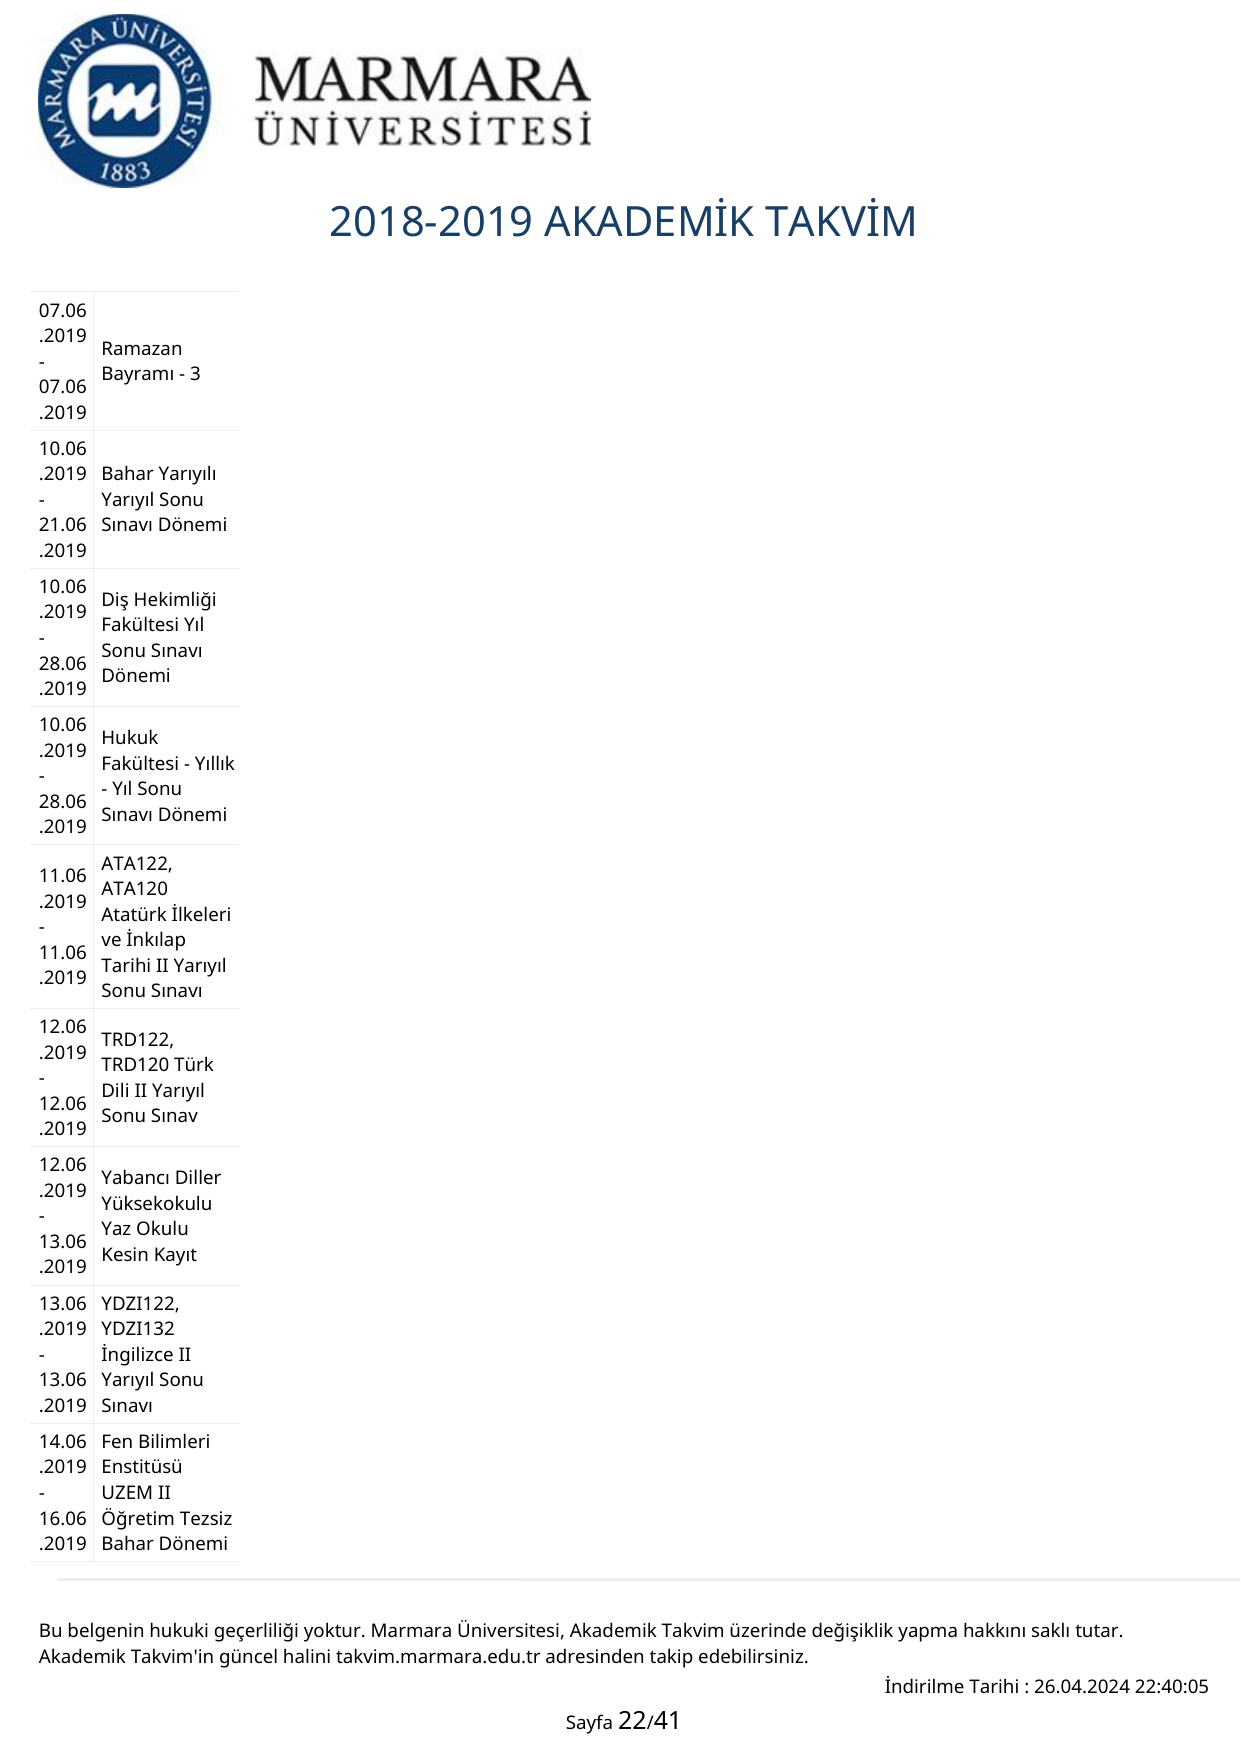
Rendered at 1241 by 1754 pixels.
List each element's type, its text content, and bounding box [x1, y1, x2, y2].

table_cell 12.06.2019 - 12.06.2019 [30, 1009, 93, 1146]
table_cell Diş Hekimliği Fakültesi Yıl Sonu Sınavı Dönemi [94, 569, 238, 706]
table_cell 13.06.2019 - 13.06.2019 [30, 1286, 93, 1423]
table_cell 12.06.2019 - 13.06.2019 [30, 1147, 93, 1284]
table_cell 10.06.2019 - 28.06.2019 [30, 707, 93, 844]
table_cell 11.06.2019 - 11.06.2019 [30, 845, 93, 1008]
table_cell 07.06.2019 - 07.06.2019 [30, 292, 93, 430]
table_cell 14.06.2019 - 16.06.2019 [30, 1424, 93, 1561]
table_cell Yabancı Diller Yüksekokulu Yaz Okulu Kesin Kayıt [94, 1147, 238, 1284]
table_cell 10.06.2019 - 28.06.2019 [30, 569, 93, 706]
table_cell Bahar Yarıyılı Yarıyıl Sonu Sınavı Dönemi [94, 431, 238, 568]
table_cell Hukuk Fakültesi - Yıllık - Yıl Sonu Sınavı Dönemi [94, 707, 238, 844]
table_cell TRD122, TRD120 Türk Dili II Yarıyıl Sonu Sınav [94, 1009, 238, 1146]
picture [38, 14, 591, 188]
table_cell Fen Bilimleri Enstitüsü UZEM II Öğretim Tezsiz Bahar Dönemi Final Sınavları [94, 1424, 238, 1561]
table_cell 10.06.2019 - 21.06.2019 [30, 431, 93, 568]
table_cell YDZI122, YDZI132 İngilizce II Yarıyıl Sonu Sınavı [94, 1286, 238, 1423]
table_cell Ramazan Bayramı - 3 [94, 292, 238, 430]
table_cell ATA122, ATA120 Atatürk İlkeleri ve İnkılap Tarihi II Yarıyıl Sonu Sınavı [94, 845, 238, 1008]
